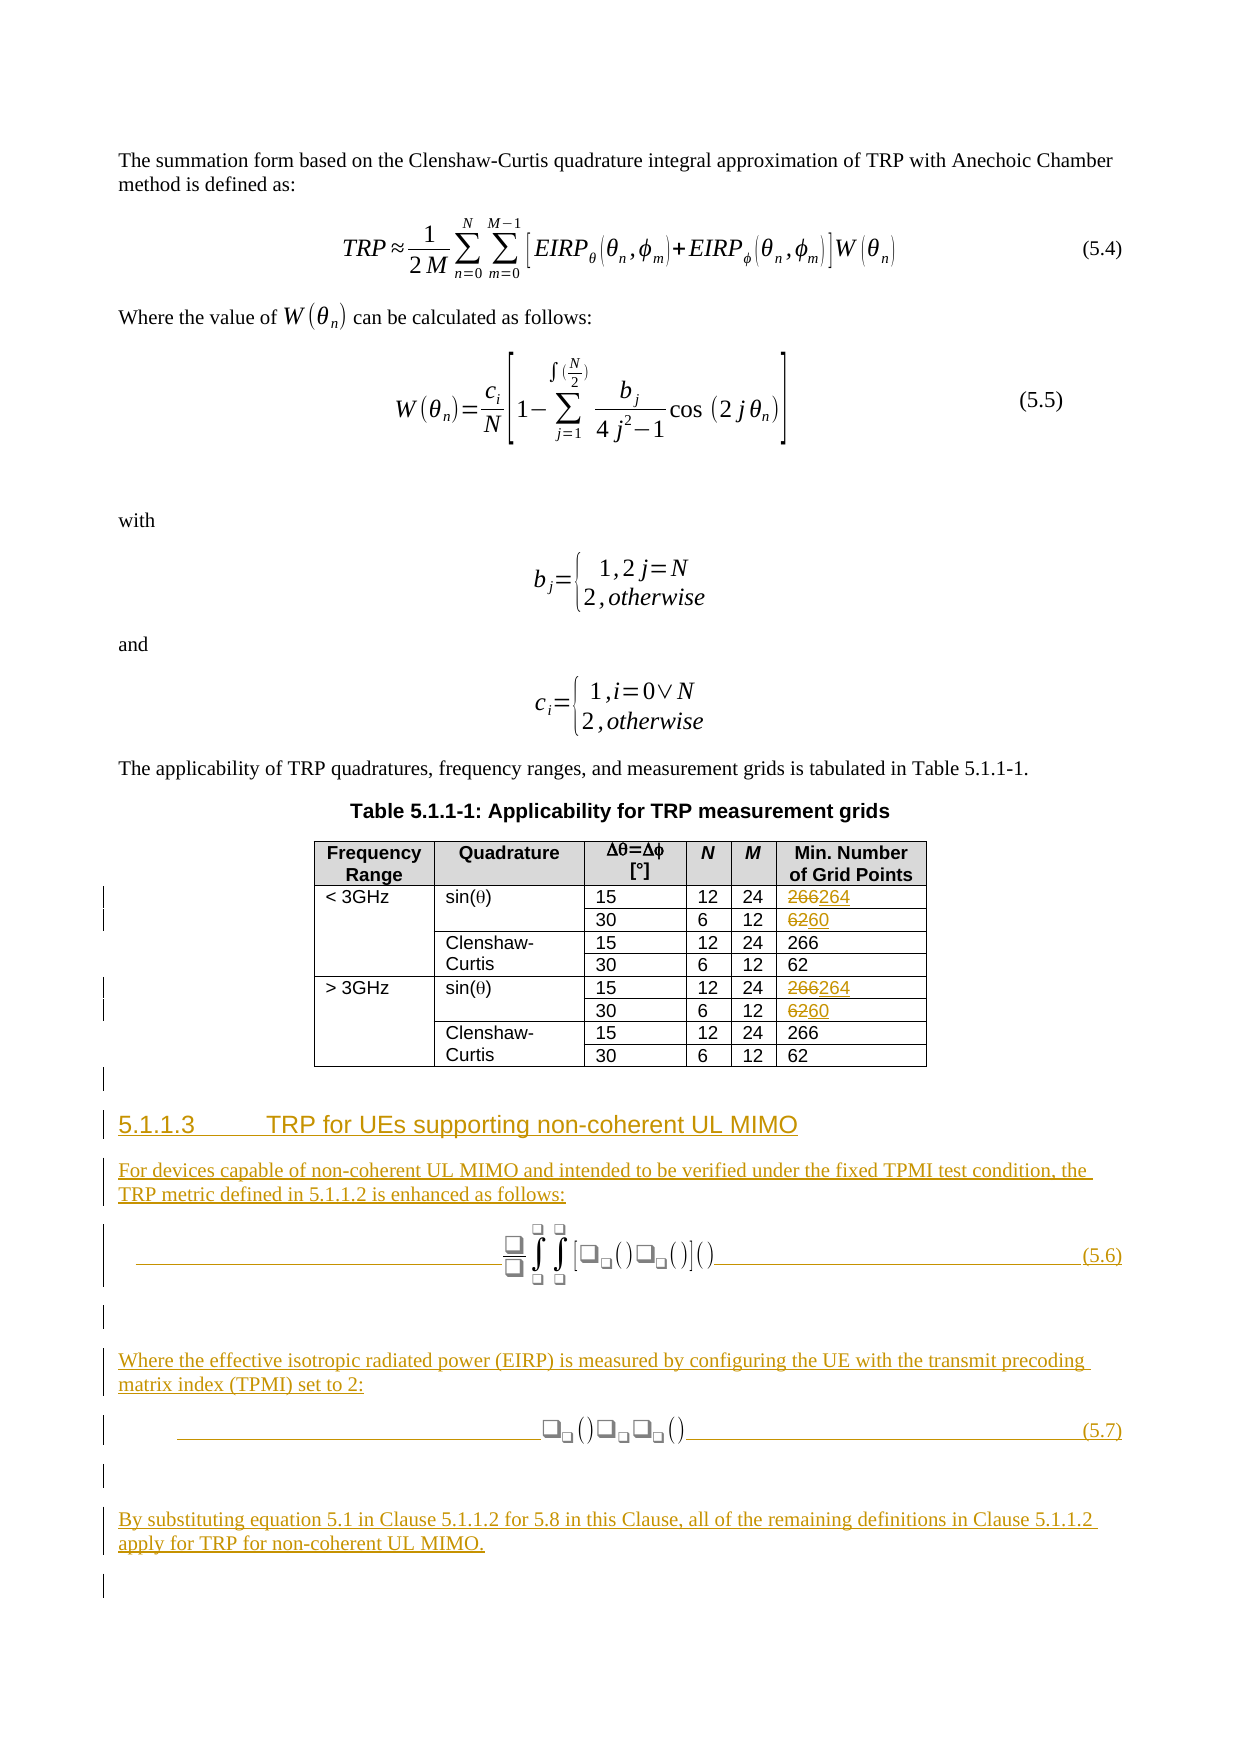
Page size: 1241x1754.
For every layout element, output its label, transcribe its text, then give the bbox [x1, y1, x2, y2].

table_cell [777, 909, 926, 931]
table_cell 12 [732, 1045, 776, 1066]
table_cell 15 [585, 977, 686, 998]
table_cell 15 [585, 886, 686, 908]
table_cell 12 [732, 909, 776, 931]
table_cell 62 [777, 954, 926, 976]
text with [118, 508, 1122, 532]
text (5.5) [118, 351, 1122, 447]
text The applicability of TRP quadratures, frequency ranges, and measurement grids is tabulated in Table 5.1.1-1. [118, 756, 1122, 780]
text The summation form based on the Clenshaw-Curtis quadrature integral approximation of TRP with Anechoic Chamber method is defined as: [118, 148, 1122, 196]
table_cell 12 [732, 954, 776, 976]
table_cell 30 [585, 954, 686, 976]
table_cell 6 [687, 1045, 731, 1066]
table_cell 24 [732, 932, 776, 953]
table_cell 6 [687, 999, 731, 1021]
table_cell 62 [777, 1045, 926, 1066]
table_header Quadrature [435, 842, 584, 885]
table_header M [732, 842, 776, 885]
table_cell > 3GHz [315, 977, 434, 1066]
table_cell 24 [732, 886, 776, 908]
table_cell 266 [777, 1022, 926, 1043]
table_cell 6 [687, 909, 731, 931]
table_cell sin() [435, 977, 584, 1021]
table_header Frequency Range [315, 842, 434, 885]
text Table 5.1.1-1: Applicability for TRP measurement grids [118, 798, 1122, 822]
text (5.4) [118, 214, 1122, 282]
table_cell 12 [687, 1022, 731, 1043]
table_cell [777, 886, 926, 908]
table_cell Clenshaw-Curtis [435, 932, 584, 976]
text Where the value of can be calculated as follows: [118, 301, 1122, 333]
table_cell < 3GHz [315, 886, 434, 976]
table_cell 24 [732, 1022, 776, 1043]
table_cell 12 [687, 886, 731, 908]
table_cell 24 [732, 977, 776, 998]
table_cell 30 [585, 909, 686, 931]
table_cell 6 [687, 954, 731, 976]
table_cell 12 [732, 999, 776, 1021]
table_cell [777, 977, 926, 998]
text and [118, 632, 1122, 656]
table_header Min. Number of Grid Points [777, 842, 926, 885]
table_cell 15 [585, 932, 686, 953]
table_cell 15 [585, 1022, 686, 1043]
table_header [°] [585, 842, 686, 885]
table_cell 12 [687, 932, 731, 953]
table_cell [777, 999, 926, 1021]
table_cell Clenshaw-Curtis [435, 1022, 584, 1066]
table_cell 30 [585, 999, 686, 1021]
table_cell sin() [435, 886, 584, 931]
table_cell 12 [687, 977, 731, 998]
table_cell 30 [585, 1045, 686, 1066]
table_cell 266 [777, 932, 926, 953]
table_header N [687, 842, 731, 885]
